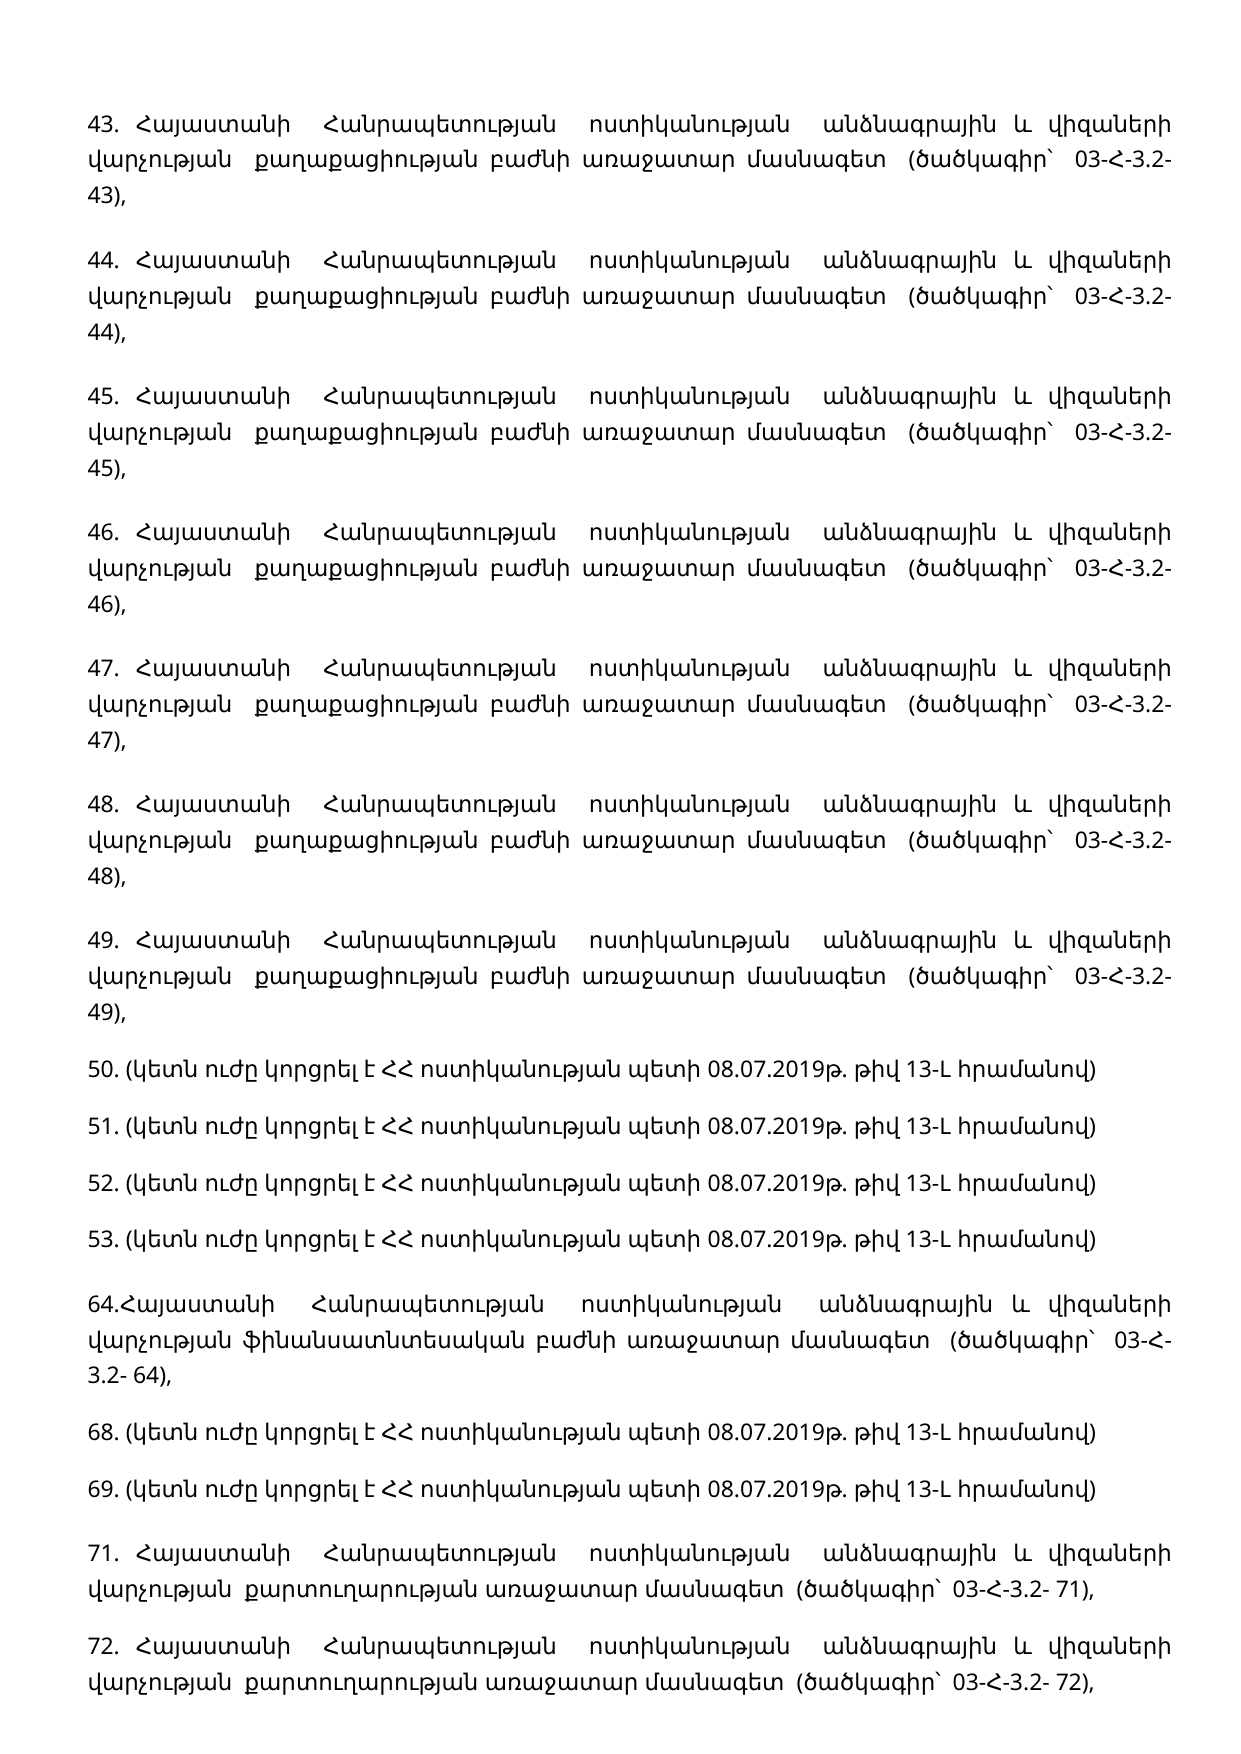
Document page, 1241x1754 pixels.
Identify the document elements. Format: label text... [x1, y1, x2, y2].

table_cell 47. Հայաստանի Հանրապետության ոստիկանության անձնագրային և վիզաների վարչության քաղաքացիության բաժնի առաջատար մասնագետ (ծածկագիր՝ 03-Հ-3.2- 47), [83, 648, 1195, 784]
table_cell 46. Հայաստանի Հանրապետության ոստիկանության անձնագրային և վիզաների վարչության քաղաքացիության բաժնի առաջատար մասնագետ (ծածկագիր՝ 03-Հ-3.2- 46), [83, 512, 1195, 648]
table_cell 43. Հայաստանի Հանրապետության ոստիկանության անձնագրային և վիզաների վարչության քաղաքացիության բաժնի առաջատար մասնագետ (ծածկագիր՝ 03-Հ-3.2- 43), [83, 103, 1195, 239]
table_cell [83, 1533, 1195, 1726]
table_cell 45. Հայաստանի Հանրապետության ոստիկանության անձնագրային և վիզաների վարչության քաղաքացիության բաժնի առաջատար մասնագետ (ծածկագիր՝ 03-Հ-3.2- 45), [83, 376, 1195, 512]
table_cell 49. Հայաստանի Հանրապետության ոստիկանության անձնագրային և վիզաների վարչության քաղաքացիության բաժնի առաջատար մասնագետ (ծածկագիր՝ 03-Հ-3.2- 49), 50. (կետն ուժը կորցրել է ՀՀ ոստիկանության պետի 08.07.2019թ. թիվ 13-L հրամանով) 51. (կետն ուժը կորցրել է ՀՀ ոստիկանության պետի 08.07.2019թ. թիվ 13-L հրամանով) 52. (կետն ուժը կորցրել է ՀՀ ոստիկանության պետի 08.07.2019թ. թիվ 13-L հրամանով) 53. (կետն ուժը կորցրել է ՀՀ ոստիկանության պետի 08.07.2019թ. թիվ 13-L հրամանով) [83, 920, 1195, 1283]
table_cell 44. Հայաստանի Հանրապետության ոստիկանության անձնագրային և վիզաների վարչության քաղաքացիության բաժնի առաջատար մասնագետ (ծածկագիր՝ 03-Հ-3.2- 44), [83, 240, 1195, 376]
table_cell 64.Հայաստանի Հանրապետության ոստիկանության անձնագրային և վիզաների վարչության ֆինանսատնտեսական բաժնի առաջատար մասնագետ (ծածկագիր՝ 03-Հ-3.2- 64), 68. (կետն ուժը կորցրել է ՀՀ ոստիկանության պետի 08.07.2019թ. թիվ 13-L հրամանով) 69. (կետն ուժը կորցրել է ՀՀ ոստիկանության պետի 08.07.2019թ. թիվ 13-L հրամանով) [83, 1284, 1195, 1533]
table_cell 48. Հայաստանի Հանրապետության ոստիկանության անձնագրային և վիզաների վարչության քաղաքացիության բաժնի առաջատար մասնագետ (ծածկագիր՝ 03-Հ-3.2- 48), [83, 784, 1195, 920]
